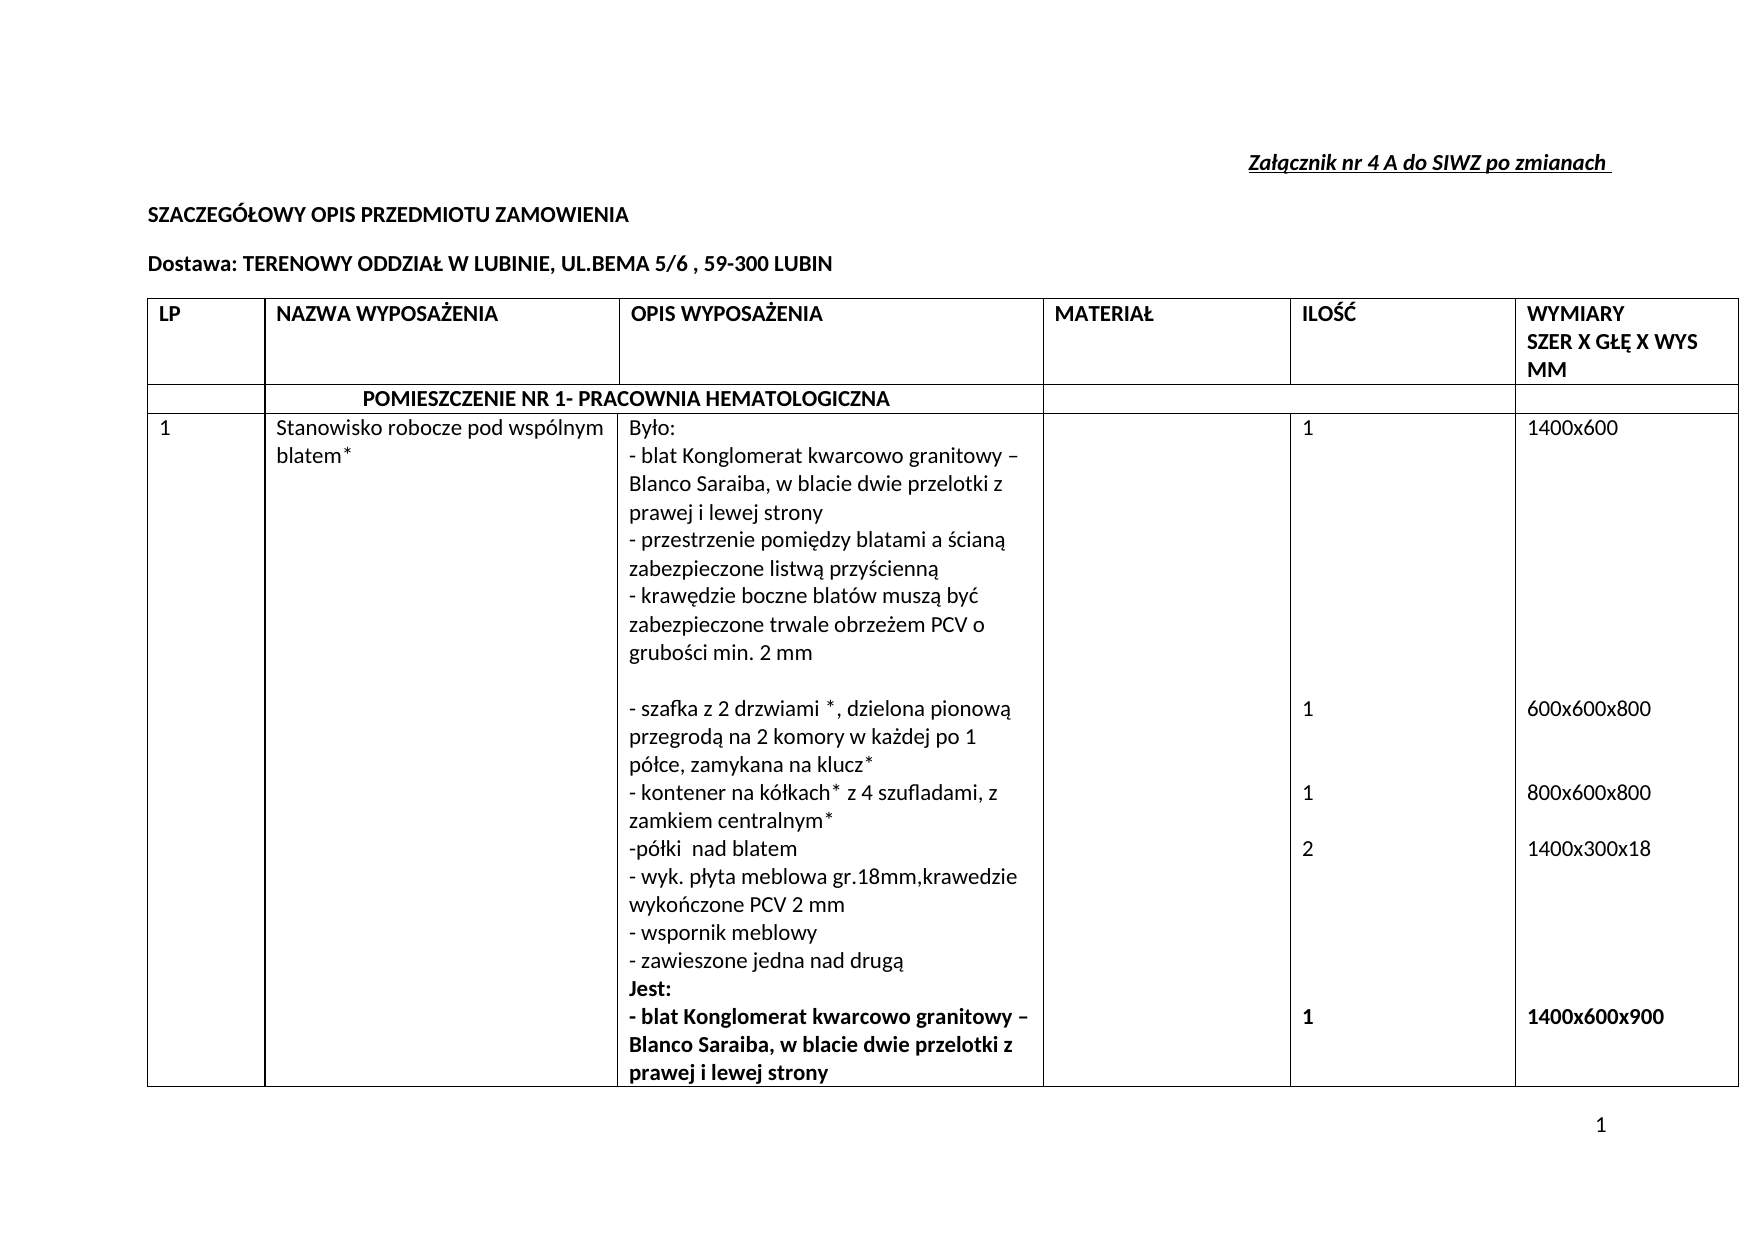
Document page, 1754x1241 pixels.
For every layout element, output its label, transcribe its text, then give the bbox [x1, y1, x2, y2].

table_header ILOŚĆ [1291, 299, 1515, 383]
text Dostawa: TERENOWY ODDZIAŁ W LUBINIE, UL.BEMA 5/6 , 59-300 LUBIN [148, 249, 1606, 277]
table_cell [266, 414, 617, 1086]
table_cell POMIESZCZENIE NR 1- PRACOWNIA HEMATOLOGICZNA [266, 385, 1043, 412]
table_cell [618, 414, 1043, 1086]
text SZACZEGÓŁOWY OPIS PRZEDMIOTU ZAMOWIENIA [148, 201, 1606, 229]
table_cell 1 1 1 2 1 1 1 2 [1291, 414, 1515, 1086]
table_header MATERIAŁ [1044, 299, 1290, 383]
table_cell [1044, 414, 1290, 1086]
table_cell [1516, 385, 1738, 412]
table_header OPIS WYPOSAŻENIA [620, 299, 1043, 383]
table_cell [1516, 414, 1738, 1086]
table_header LP [148, 299, 264, 383]
table_cell [1044, 385, 1515, 412]
table_header NAZWA WYPOSAŻENIA [266, 299, 619, 383]
text Załącznik nr 4 A do SIWZ po zmianach [148, 148, 1606, 176]
table_header WYMIARY SZER X GŁĘ X WYS MM [1516, 299, 1738, 383]
table_cell [148, 385, 264, 412]
table_cell 1 [148, 414, 264, 1086]
